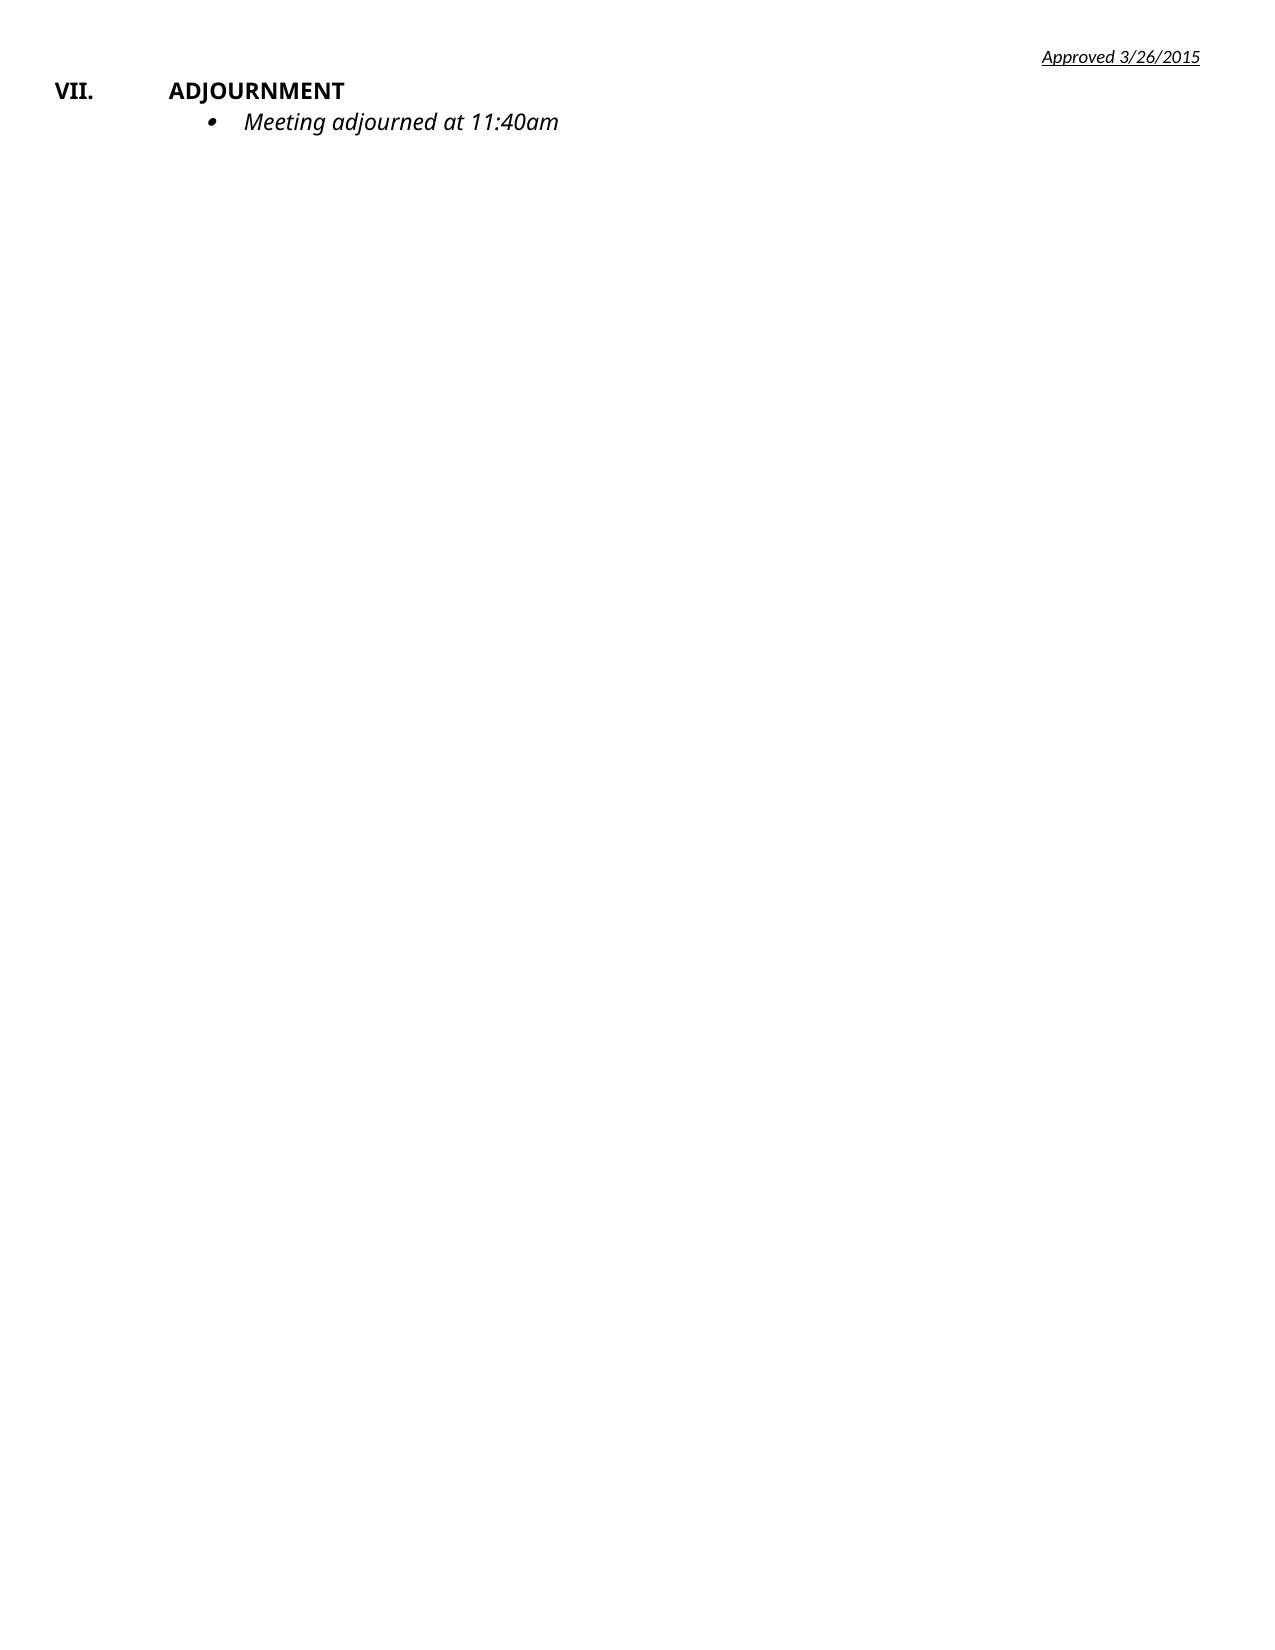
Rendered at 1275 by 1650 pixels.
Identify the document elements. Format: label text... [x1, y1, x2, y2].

list Meeting adjourned at 11:40am [206, 106, 1200, 137]
list ADJOURNMENT [94, 75, 1200, 106]
